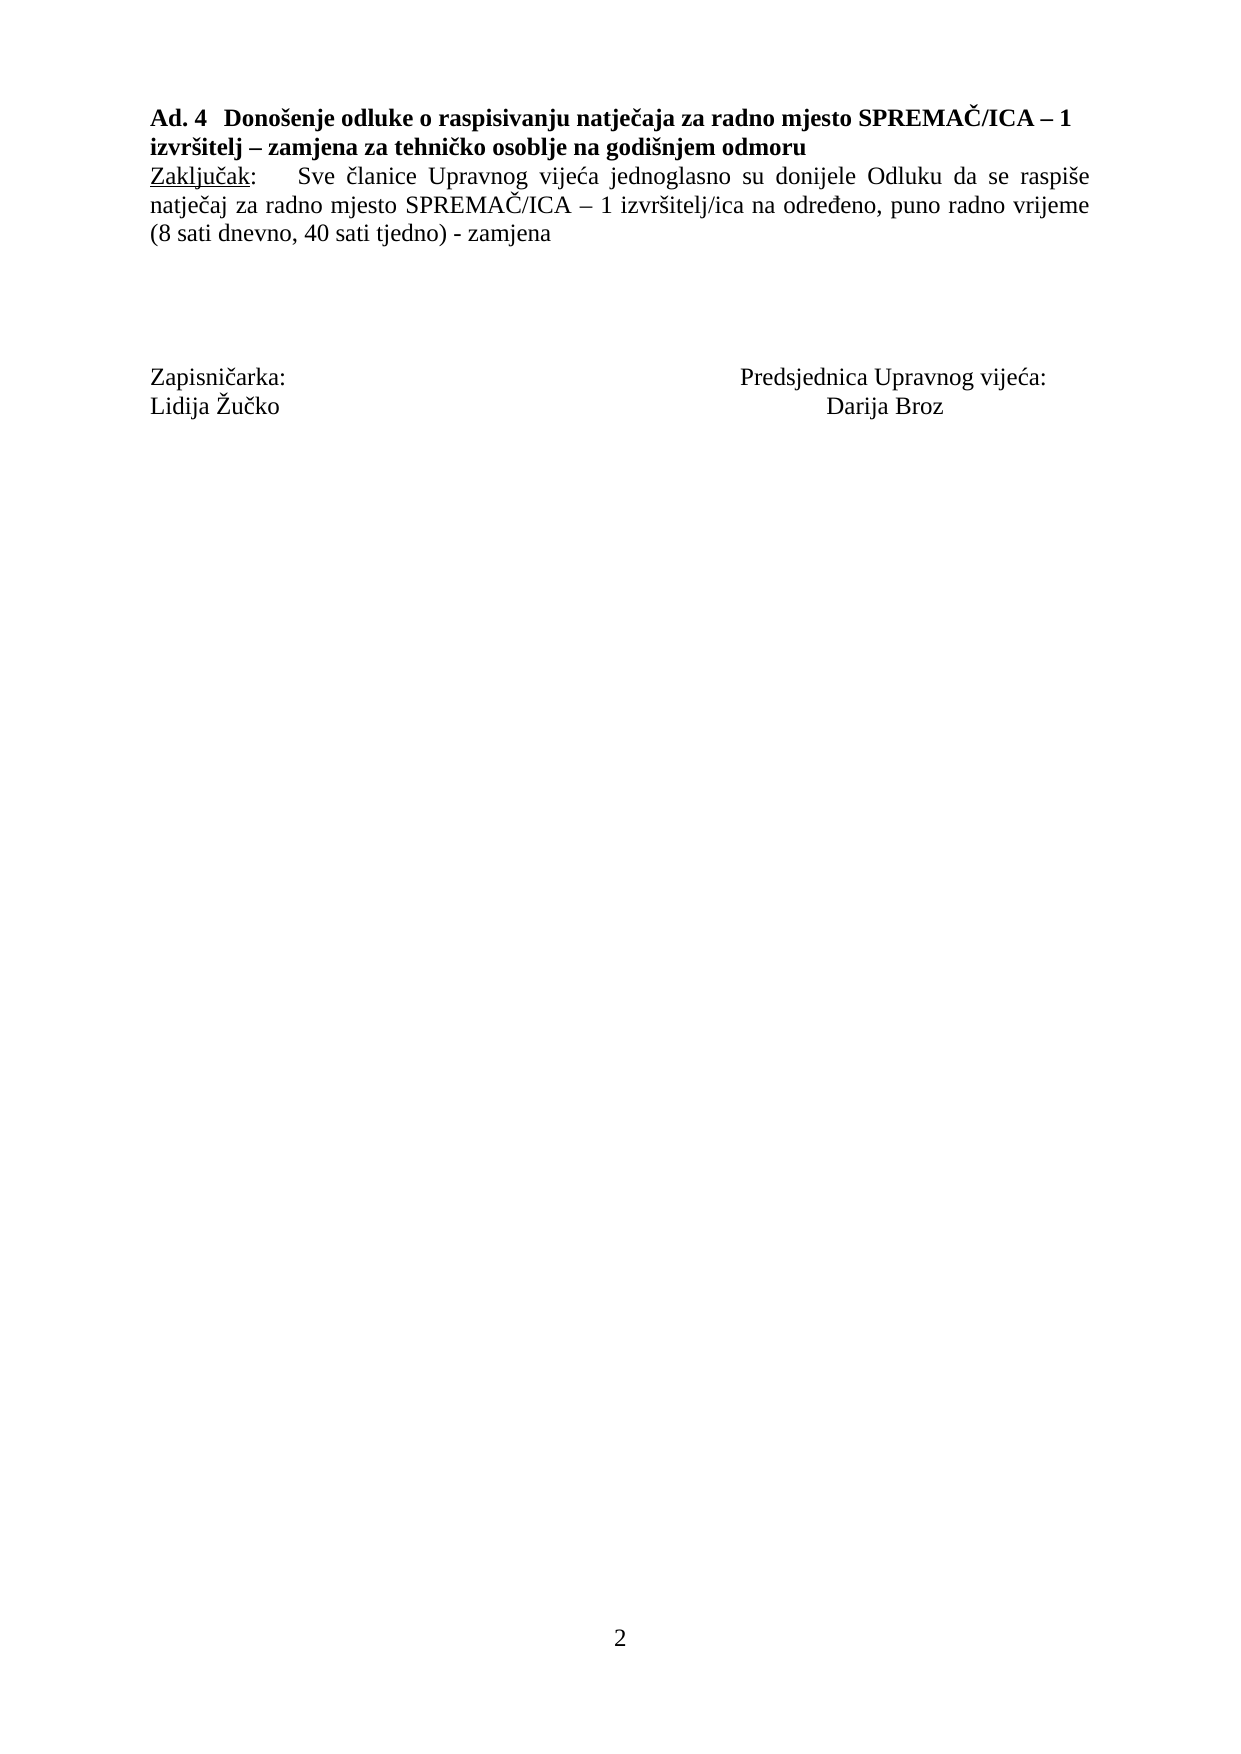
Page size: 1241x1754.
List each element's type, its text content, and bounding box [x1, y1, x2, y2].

text Ad. 4 Donošenje odluke o raspisivanju natječaja za radno mjesto SPREMAČ/ICA – 1 izvršitelj – zamjena za tehničko osoblje na godišnjem odmoru [150, 103, 1090, 161]
text Lidija Žučko Darija Broz [150, 391, 1090, 420]
text Zaključak: Sve članice Upravnog vijeća jednoglasno su donijele Odluku da se raspiše natječaj za radno mjesto SPREMAČ/ICA – 1 izvršitelj/ica na određeno, puno radno vrijeme (8 sati dnevno, 40 sati tjedno) - zamjena [150, 161, 1090, 247]
text Zapisničarka: Predsjednica Upravnog vijeća: [150, 362, 1090, 391]
